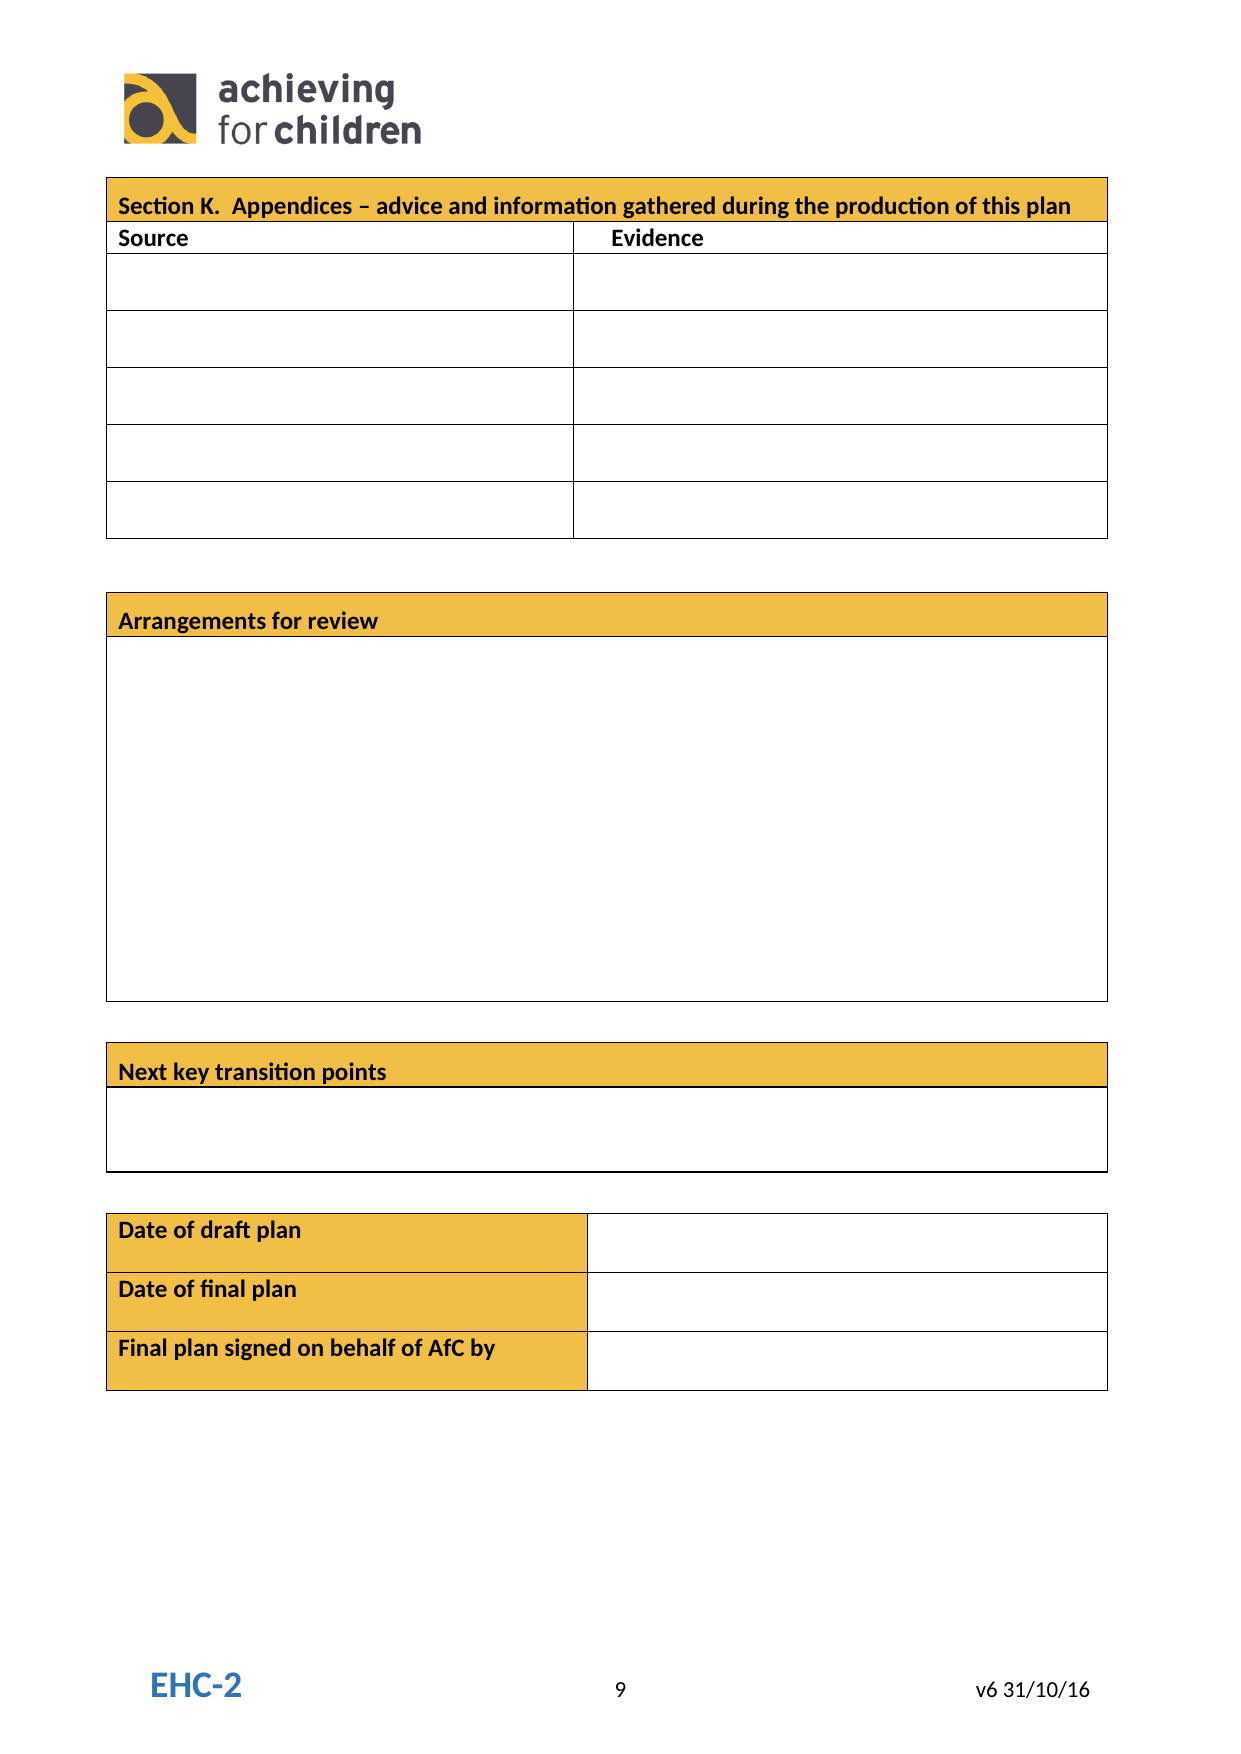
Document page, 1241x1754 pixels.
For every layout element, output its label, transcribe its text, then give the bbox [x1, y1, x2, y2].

table_cell Source [107, 222, 573, 252]
table_cell Evidence [599, 222, 1107, 252]
table_cell [107, 311, 573, 367]
table_cell [107, 368, 573, 424]
table_cell [574, 254, 1107, 309]
table_cell Final plan signed on behalf of AfC by [107, 1332, 587, 1390]
table_cell [574, 222, 599, 252]
table_cell [574, 425, 1107, 481]
table_cell Date of final plan [107, 1273, 587, 1331]
table_header Arrangements for review [107, 593, 1107, 636]
table_cell [107, 482, 573, 538]
table_cell [588, 1332, 1107, 1390]
table_cell [107, 254, 573, 309]
table_cell [107, 637, 1107, 1001]
table_header Section K. Appendices – advice and information gathered during the production of this plan [107, 178, 1107, 221]
table_header [588, 1214, 1107, 1272]
table_cell [574, 482, 1107, 538]
table_cell [574, 311, 1107, 367]
table_cell [107, 425, 573, 481]
table_header Date of draft plan [107, 1214, 587, 1272]
table_header Next key transition points [107, 1043, 1107, 1086]
table_cell [107, 1088, 1107, 1171]
table_cell [588, 1273, 1107, 1331]
picture [118, 68, 430, 149]
table_cell [574, 368, 1107, 424]
